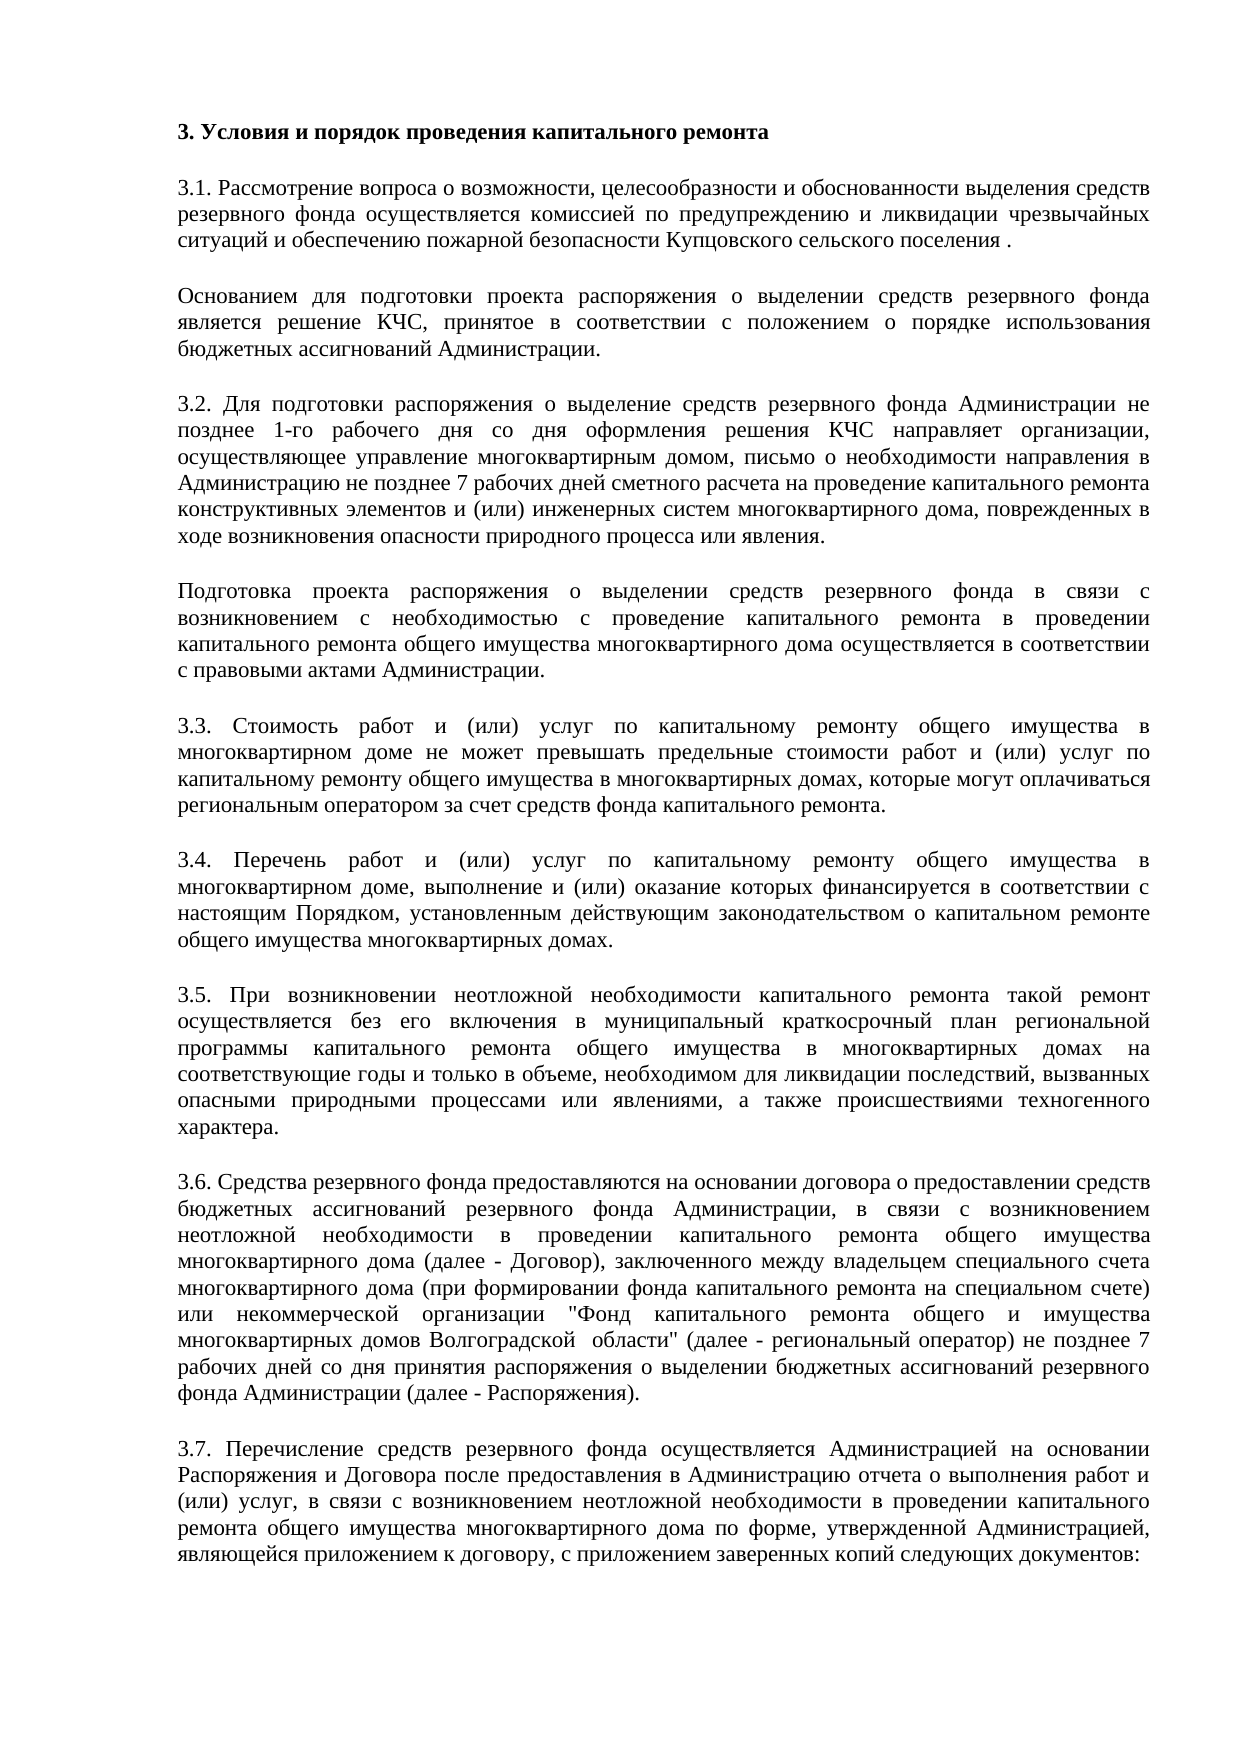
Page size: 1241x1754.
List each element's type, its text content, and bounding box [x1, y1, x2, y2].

text 3.2. Для подготовки распоряжения о выделение средств резервного фонда Администрации не позднее 1-го рабочего дня со дня оформления решения КЧС направляет организации, осуществляющее управление многоквартирным домом, письмо о необходимости направления в Администрацию не позднее 7 рабочих дней сметного расчета на проведение капитального ремонта конструктивных элементов и (или) инженерных систем многоквартирного дома, поврежденных в ходе возникновения опасности природного процесса или явления. [177, 390, 1152, 548]
text 3.1. Рассмотрение вопроса о возможности, целесообразности и обоснованности выделения средств резервного фонда осуществляется комиссией по предупреждению и ликвидации чрезвычайных ситуаций и обеспечению пожарной безопасности Купцовского сельского поселения . [177, 174, 1152, 253]
text 3. Условия и порядок проведения капитального ремонта [177, 118, 1152, 144]
text 3.6. Средства резервного фонда предоставляются на основании договора о предоставлении средств бюджетных ассигнований резервного фонда Администрации, в связи с возникновением неотложной необходимости в проведении капитального ремонта общего имущества многоквартирного дома (далее - Договор), заключенного между владельцем специального счета многоквартирного дома (при формировании фонда капитального ремонта на специальном счете) или некоммерческой организации "Фонд капитального ремонта общего и имущества многоквартирных домов Волгоградской области" (далее - региональный оператор) не позднее 7 рабочих дней со дня принятия распоряжения о выделении бюджетных ассигнований резервного фонда Администрации (далее - Распоряжения). [177, 1168, 1152, 1406]
text Подготовка проекта распоряжения о выделении средств резервного фонда в связи с возникновением с необходимостью с проведение капитального ремонта в проведении капитального ремонта общего имущества многоквартирного дома осуществляется в соответствии с правовыми актами Администрации. [177, 577, 1152, 683]
text 3.4. Перечень работ и (или) услуг по капитальному ремонту общего имущества в многоквартирном доме, выполнение и (или) оказание которых финансируется в соответствии с настоящим Порядком, установленным действующим законодательством о капитальном ремонте общего имущества многоквартирных домах. [177, 847, 1152, 952]
text 3.3. Стоимость работ и (или) услуг по капитальному ремонту общего имущества в многоквартирном доме не может превышать предельные стоимости работ и (или) услуг по капитальному ремонту общего имущества в многоквартирных домах, которые могут оплачиваться региональным оператором за счет средств фонда капитального ремонта. [177, 712, 1152, 817]
text Основанием для подготовки проекта распоряжения о выделении средств резервного фонда является решение КЧС, принятое в соответствии с положением о порядке использования бюджетных ассигнований Администрации. [177, 282, 1152, 361]
text 3.5. При возникновении неотложной необходимости капитального ремонта такой ремонт осуществляется без его включения в муниципальный краткосрочный план региональной программы капитального ремонта общего имущества в многоквартирных домах на соответствующие годы и только в объеме, необходимом для ликвидации последствий, вызванных опасными природными процессами или явлениями, а также происшествиями техногенного характера. [177, 981, 1152, 1139]
text 3.7. Перечисление средств резервного фонда осуществляется Администрацией на основании Распоряжения и Договора после предоставления в Администрацию отчета о выполнения работ и (или) услуг, в связи с возникновением неотложной необходимости в проведении капитального ремонта общего имущества многоквартирного дома по форме, утвержденной Администрацией, являющейся приложением к договору, с приложением заверенных копий следующих документов: [177, 1435, 1152, 1567]
